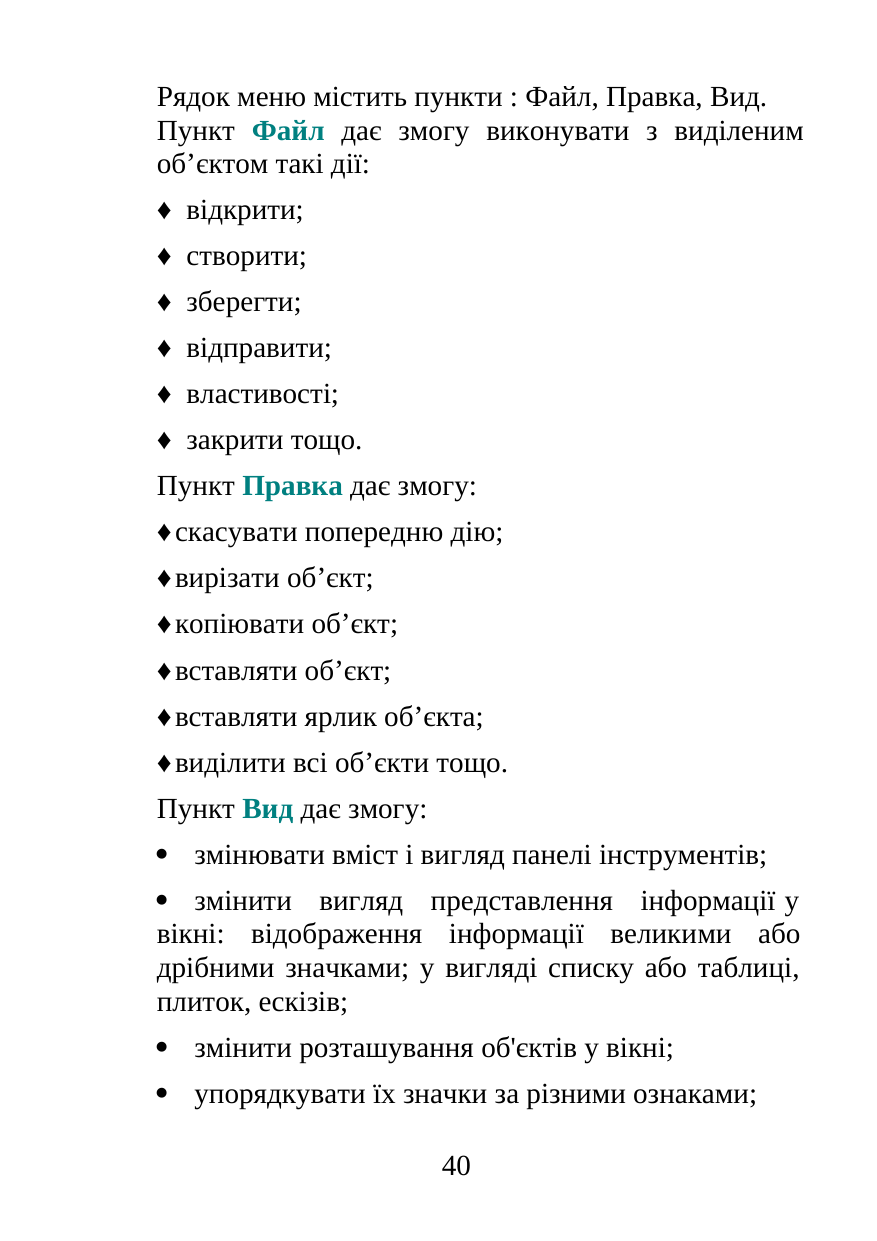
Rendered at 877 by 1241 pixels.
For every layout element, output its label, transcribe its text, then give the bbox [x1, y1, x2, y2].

list копіювати об’єкт; [157, 607, 800, 640]
text Пункт Вид дає змогу: [157, 791, 800, 824]
list виділити всі об’єкти тощо. [157, 745, 800, 778]
list створити; [157, 238, 804, 272]
list вирізати об’єкт; [157, 561, 800, 594]
list змінювати вміст і вигляд панелі інструментів; [157, 837, 800, 871]
list скасувати попередню дію; [157, 514, 800, 548]
list закрити тощо. [157, 422, 804, 456]
list змінити вигляд представлення інформації у вікні: відображення інформації великими або дрібними значками; у вигляді списку або таблиці, плиток, ескізів; [157, 883, 800, 1017]
text Пункт Файл дає змогу виконувати з виділеним об’єктом такі дії: [157, 113, 804, 180]
list вставляти об’єкт; [157, 653, 800, 686]
list відправити; [157, 330, 804, 364]
list зберегти; [157, 284, 804, 318]
text Пункт Правка дає змогу: [157, 468, 800, 502]
list відкрити; [157, 192, 804, 226]
list властивості; [157, 376, 804, 410]
list упорядкувати їх значки за різними ознаками; [157, 1076, 800, 1109]
list вставляти ярлик об’єкта; [157, 699, 800, 732]
text Рядок меню містить пункти : Файл, Правка, Вид. [157, 79, 804, 113]
list змінити розташування об'єктів у вікні; [157, 1030, 800, 1063]
